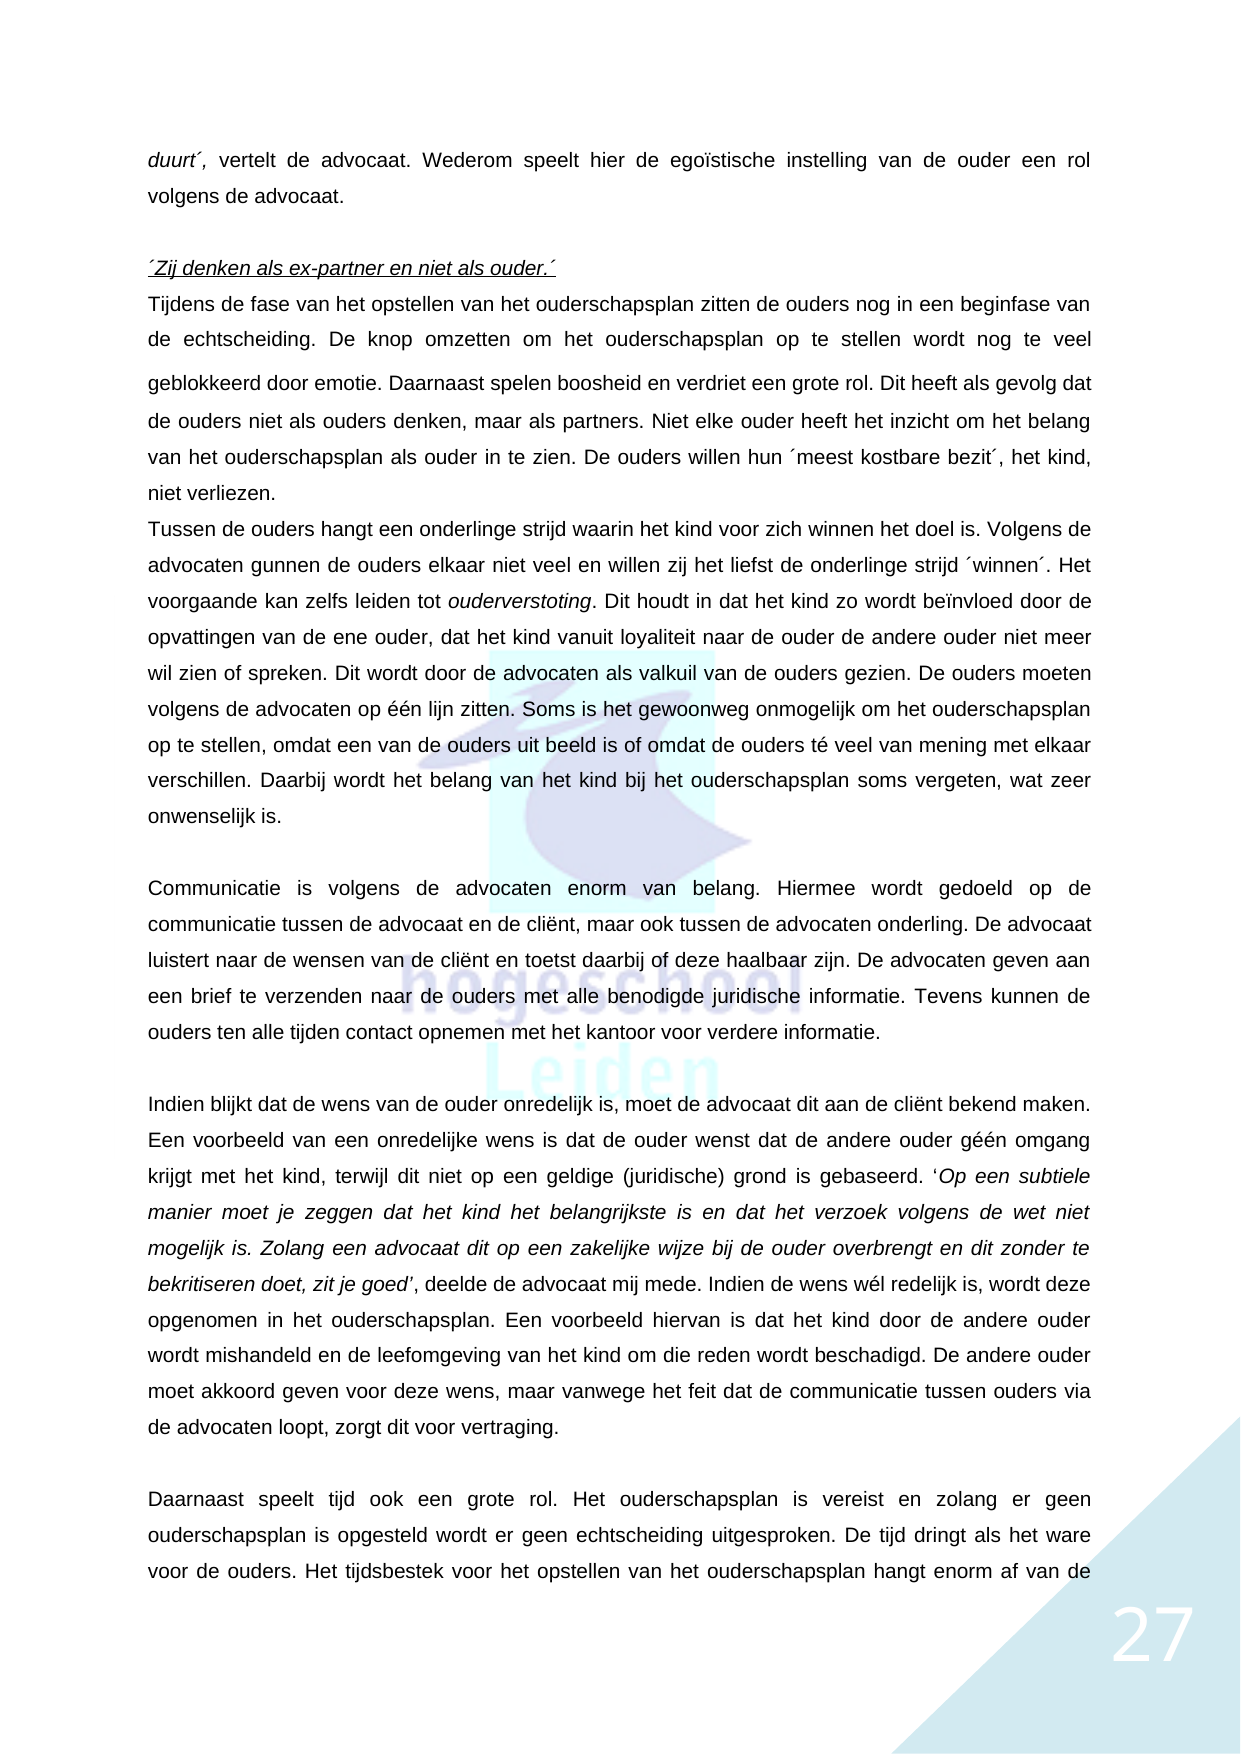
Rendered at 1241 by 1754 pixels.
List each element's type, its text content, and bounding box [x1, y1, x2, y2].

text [148, 1487, 1093, 1583]
text Indien blijkt dat de wens van de ouder onredelijk is, moet de advocaat dit aan de cliënt bekend maken. Een voorbeeld van een onredelijke wens is dat de ouder wenst dat de andere ouder géén omgang krijgt met het kind, terwijl dit niet op een geldige (juridische) grond is gebaseerd. ‘Op een subtiele manier moet je zeggen dat het kind het belangrijkste is en dat het verzoek volgens de wet niet mogelijk is. Zolang een advocaat dit op een zakelijke wijze bij de ouder overbrengt en dit zonder te bekritiseren doet, zit je goed’, deelde de advocaat mij mede. Indien de wens wél redelijk is, wordt deze opgenomen in het ouderschapsplan. Een voorbeeld hiervan is dat het kind door de andere ouder wordt mishandeld en de leefomgeving van het kind om die reden wordt beschadigd. De andere ouder moet akkoord geven voor deze wens, maar vanwege het feit dat de communicatie tussen ouders via de advocaten loopt, zorgt dit voor vertraging. [148, 1092, 1093, 1439]
text ´Zij denken als ex-partner en niet als ouder.´ [148, 255, 1093, 279]
text Communicatie is volgens de advocaten enorm van belang. Hiermee wordt gedoeld op de communicatie tussen de advocaat en de cliënt, maar ook tussen de advocaten onderling. De advocaat luistert naar de wensen van de cliënt en toetst daarbij of deze haalbaar zijn. De advocaten geven aan een brief te verzenden naar de ouders met alle benodigde juridische informatie. Tevens kunnen de ouders ten alle tijden contact opnemen met het kantoor voor verdere informatie. [148, 876, 1093, 1044]
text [148, 148, 1093, 207]
text Tijdens de fase van het opstellen van het ouderschapsplan zitten de ouders nog in een beginfase van de echtscheiding. De knop omzetten om het ouderschapsplan op te stellen wordt nog te veel geblokkeerd door emotie. Daarnaast spelen boosheid en verdriet een grote rol. Dit heeft als gevolg dat de ouders niet als ouders denken, maar als partners. Niet elke ouder heeft het inzicht om het belang van het ouderschapsplan als ouder in te zien. De ouders willen hun ´meest kostbare bezit´, het kind, niet verliezen. [148, 291, 1093, 505]
text Tussen de ouders hangt een onderlinge strijd waarin het kind voor zich winnen het doel is. Volgens de advocaten gunnen de ouders elkaar niet veel en willen zij het liefst de onderlinge strijd ´winnen´. Het voorgaande kan zelfs leiden tot ouderverstoting. Dit houdt in dat het kind zo wordt beïnvloed door de opvattingen van de ene ouder, dat het kind vanuit loyaliteit naar de ouder de andere ouder niet meer wil zien of spreken. Dit wordt door de advocaten als valkuil van de ouders gezien. De ouders moeten volgens de advocaten op één lijn zitten. Soms is het gewoonweg onmogelijk om het ouderschapsplan op te stellen, omdat een van de ouders uit beeld is of omdat de ouders té veel van mening met elkaar verschillen. Daarbij wordt het belang van het kind bij het ouderschapsplan soms vergeten, wat zeer onwenselijk is. [148, 517, 1093, 828]
